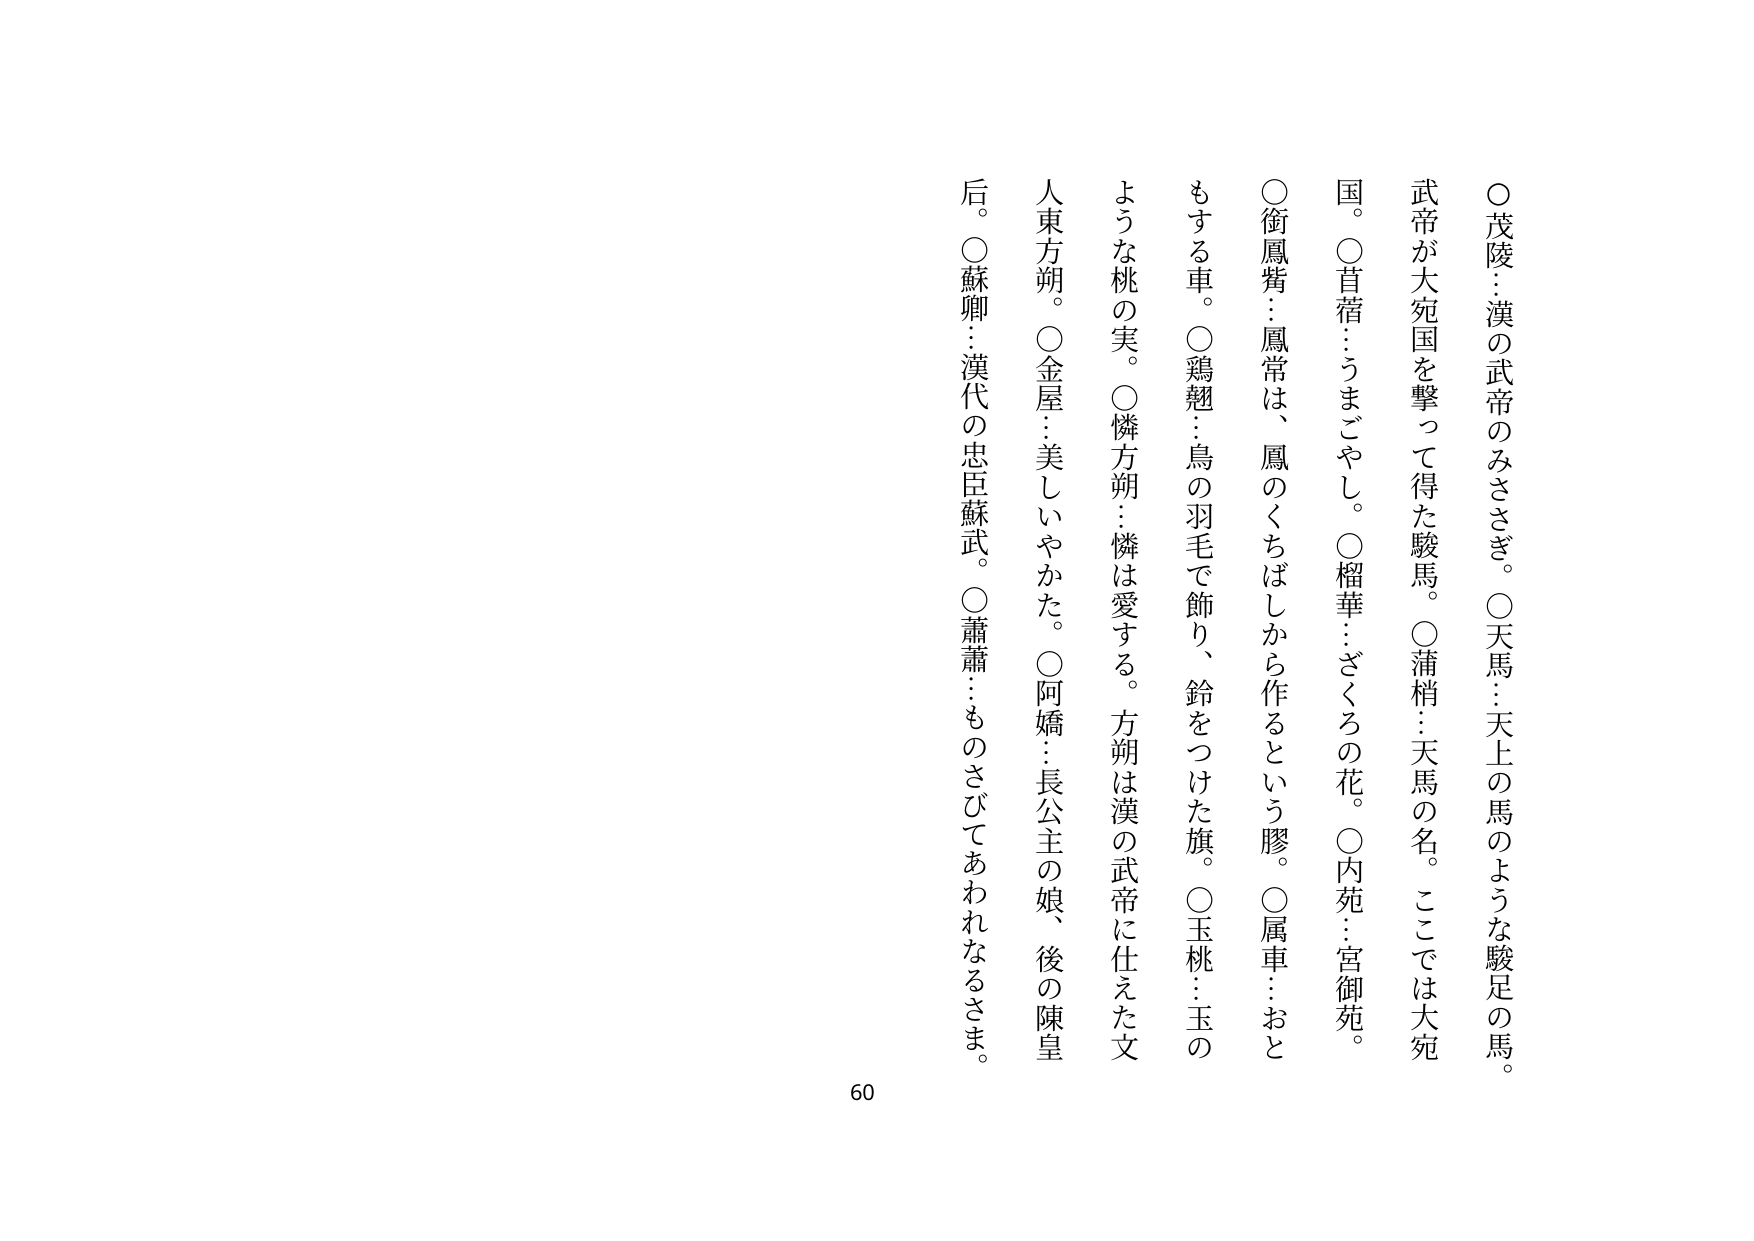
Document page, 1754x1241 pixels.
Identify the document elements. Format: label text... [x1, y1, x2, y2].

text ○茂陵…漢の武帝のみささぎ。○天馬…天上の馬のような駿足の馬。武帝が大宛国を撃って得た駿馬。○蒲梢…天馬の名。ここでは大宛国。○苜蓿…うまごやし。○榴華…ざくろの花。○内苑…宮御苑。○銜鳳觜…鳳常は、鳳のくちばしから作るという膠。○属車…おともする車。○鶏翹…鳥の羽毛で飾り、鈴をつけた旗。○玉桃…玉のような桃の実。○憐方朔…憐は愛する。方朔は漢の武帝に仕えた文人東方朔。○金屋…美しいやかた。○阿嬌…長公主の娘、後の陳皇后。○蘇卿…漢代の忠臣蘇武。○蕭蕭…ものさびてあわれなるさま。 [937, 177, 1537, 1063]
